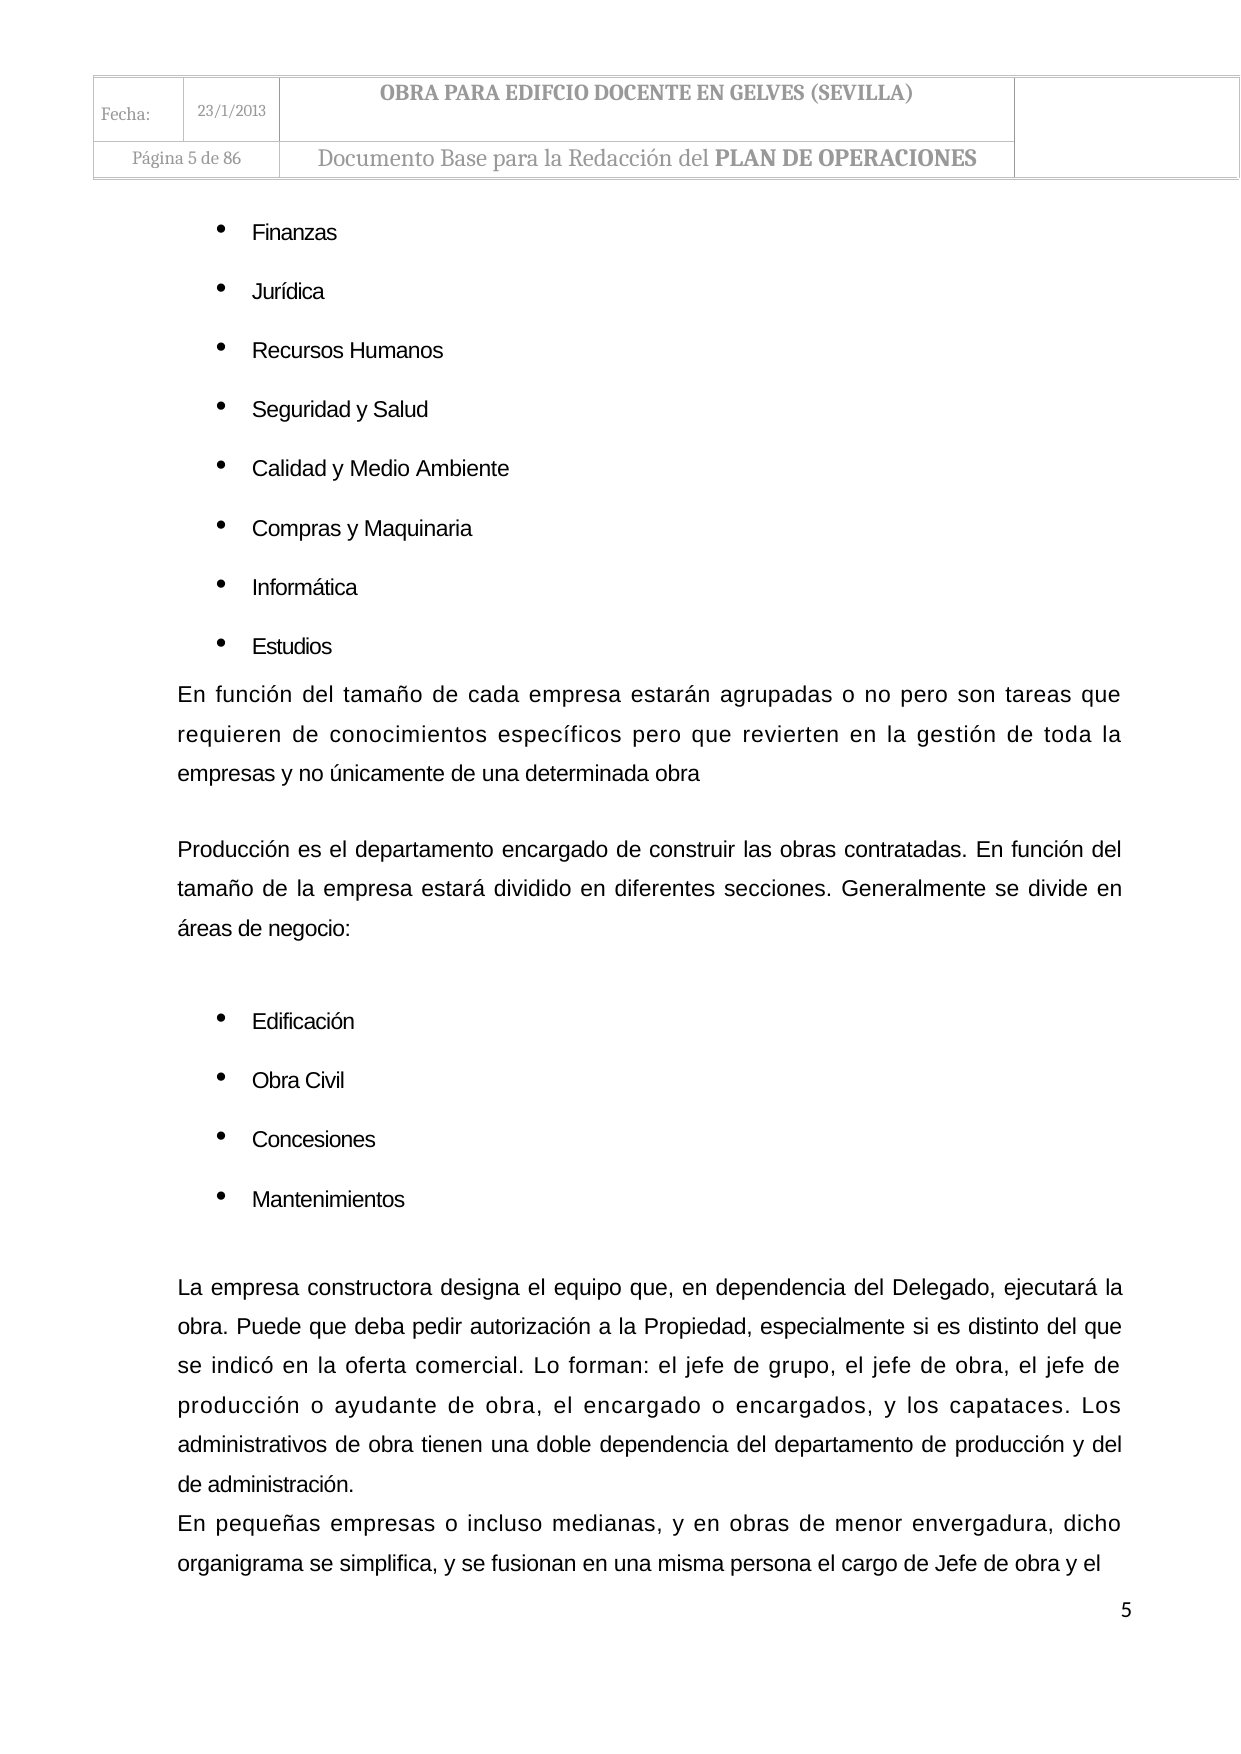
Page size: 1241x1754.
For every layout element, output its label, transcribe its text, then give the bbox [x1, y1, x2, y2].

text En pequeñas empresas o incluso medianas, y en obras de menor envergadura, dicho organigrama se simplifica, y se fusionan en una misma persona el cargo de Jefe de obra y el [177, 1510, 1123, 1576]
text • Informática [215, 563, 366, 602]
text • Seguridad y Salud [215, 386, 440, 425]
text • Calidad y Medio Ambiente [215, 445, 520, 484]
text • Mantenimientos [215, 1175, 415, 1214]
text Producción es el departamento encargado de construir las obras contratadas. En función del tamaño de la empresa estará dividido en diferentes secciones. Generalmente se divide en áreas de negocio: [177, 836, 1123, 941]
text La empresa constructora designa el equipo que, en dependencia del Delegado, ejecutará la obra. Puede que deba pedir autorización a la Propiedad, especialmente si es distinto del que se indicó en la oferta comercial. Lo forman: el jefe de grupo, el jefe de obra, el jefe de producción o ayudante de obra, el encargado o encargados, y los capataces. Los administrativos de obra tienen una doble dependencia del departamento de producción y del de administración. [177, 1273, 1123, 1497]
text En función del tamaño de cada empresa estarán agrupadas o no pero son tareas que requieren de conocimientos específicos pero que revierten en la gestión de toda la empresas y no únicamente de una determinada obra [177, 681, 1123, 787]
text • Compras y Maquinaria [215, 504, 483, 543]
text • Edificación [215, 997, 364, 1037]
text • Recursos Humanos [215, 326, 454, 366]
text • Concesiones [215, 1116, 385, 1155]
text • Obra Civil [215, 1057, 353, 1096]
text • Estudios [215, 622, 341, 662]
text • Finanzas [215, 208, 346, 247]
text • Jurídica [215, 267, 333, 307]
